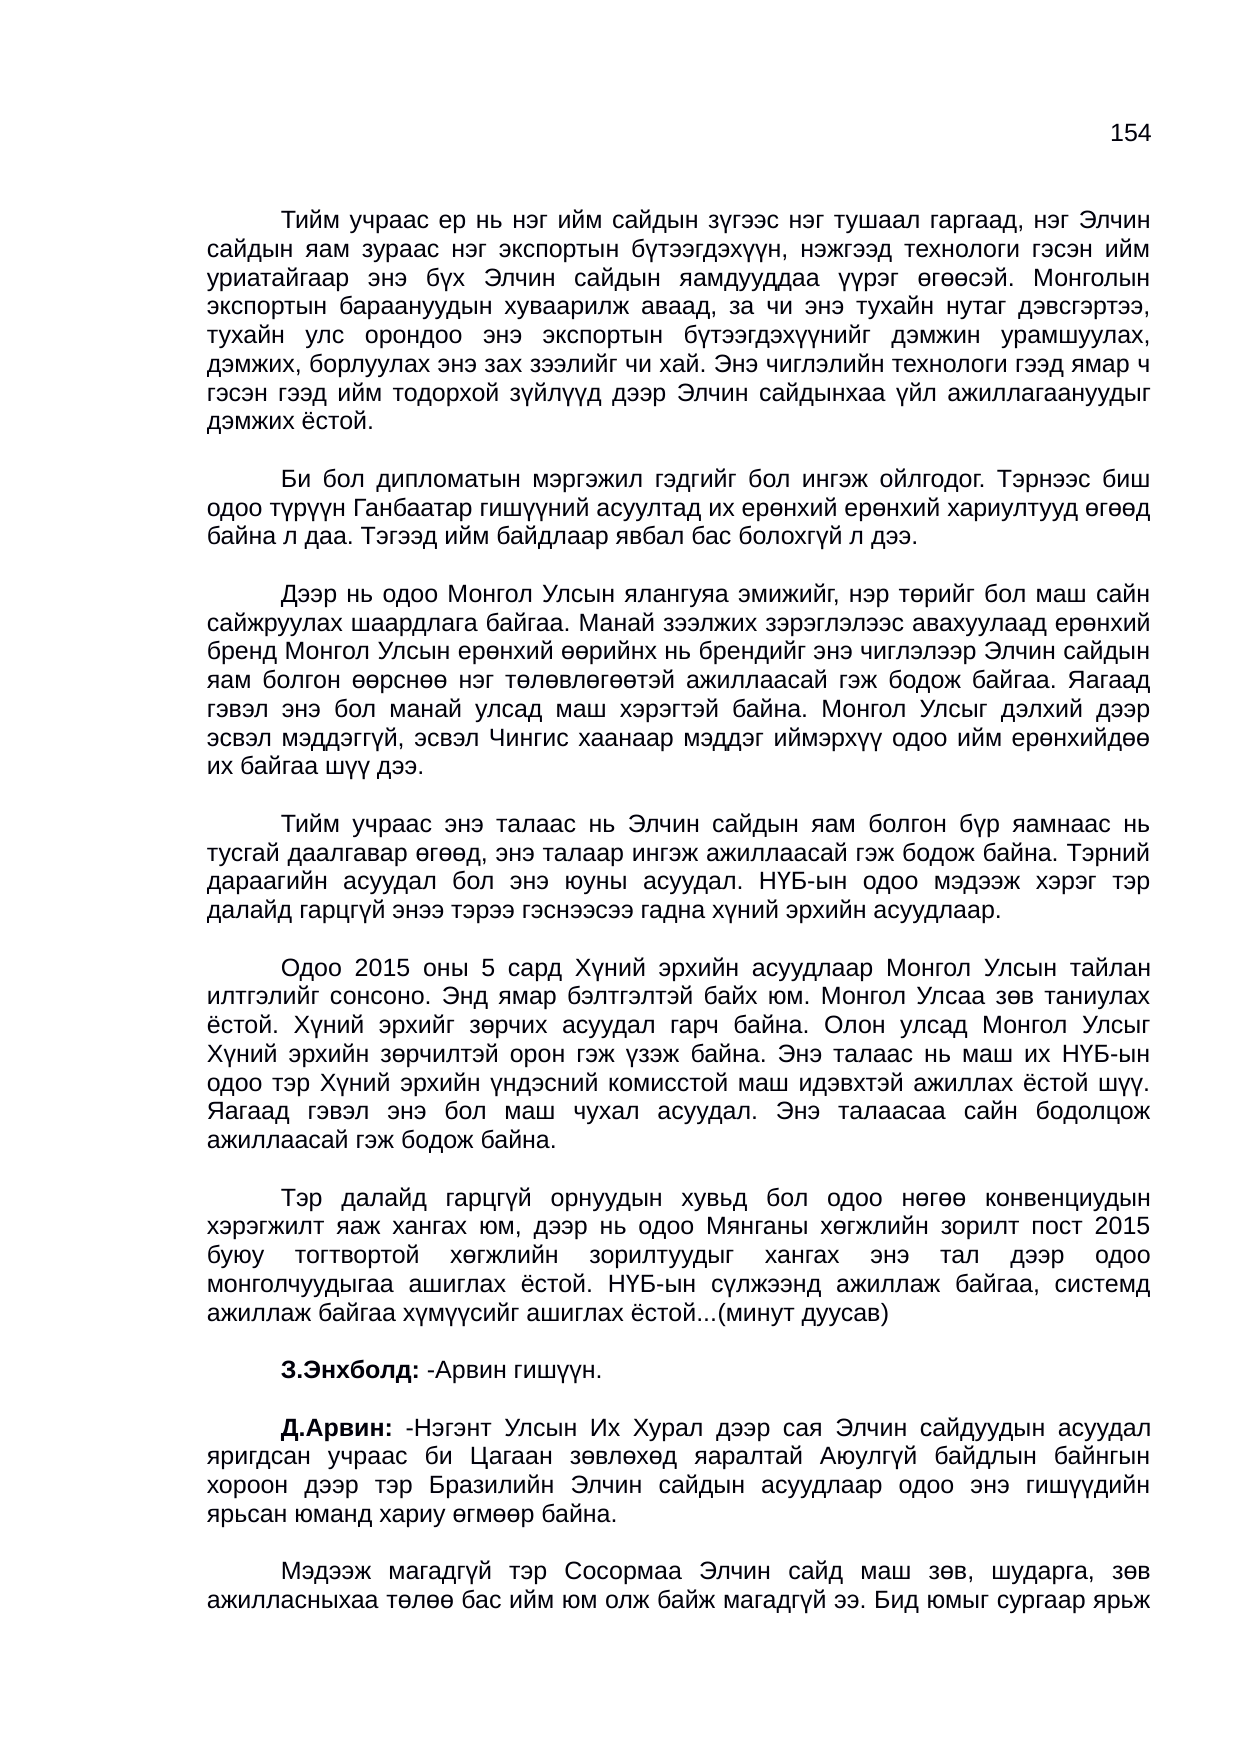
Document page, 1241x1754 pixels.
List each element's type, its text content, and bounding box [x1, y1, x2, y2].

text Тэр далайд гарцгүй орнуудын хувьд бол одоо нөгөө конвенциудын хэрэгжилт яаж хангах юм, дээр нь одоо Мянганы хөгжлийн зорилт пост 2015 буюу тогтвортой хөгжлийн зорилтуудыг хангах энэ тал дээр одоо монголчуудыгаа ашиглах ёстой. НҮБ-ын сүлжээнд ажиллаж байгаа, системд ажиллаж байгаа хүмүүсийг ашиглах ёстой...(минут дуусав) [207, 1183, 1152, 1326]
text Би бол дипломатын мэргэжил гэдгийг бол ингэж ойлгодог. Тэрнээс биш одоо түрүүн Ганбаатар гишүүний асуултад их ерөнхий ерөнхий хариултууд өгөөд байна л даа. Тэгээд ийм байдлаар явбал бас болохгүй л дээ. [207, 464, 1152, 550]
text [207, 1556, 1152, 1614]
text Одоо 2015 оны 5 сард Хүний эрхийн асуудлаар Монгол Улсын тайлан илтгэлийг сонсоно. Энд ямар бэлтгэлтэй байх юм. Монгол Улсаа зөв таниулах ёстой. Хүний эрхийг зөрчих асуудал гарч байна. Олон улсад Монгол Улсыг Хүний эрхийн зөрчилтэй орон гэж үзэж байна. Энэ талаас нь маш их НҮБ-ын одоо тэр Хүний эрхийн үндэсний комисстой маш идэвхтэй ажиллах ёстой шүү. Яагаад гэвэл энэ бол маш чухал асуудал. Энэ талаасаа сайн бодолцож ажиллаасай гэж бодож байна. [207, 953, 1152, 1154]
text Тийм учраас энэ талаас нь Элчин сайдын яам болгон бүр яамнаас нь тусгай даалгавар өгөөд, энэ талаар ингэж ажиллаасай гэж бодож байна. Тэрний дараагийн асуудал бол энэ юуны асуудал. НҮБ-ын одоо мэдээж хэрэг тэр далайд гарцгүй энээ тэрээ гэснээсээ гадна хүний эрхийн асуудлаар. [207, 809, 1152, 924]
text Тийм учраас ер нь нэг ийм сайдын зүгээс нэг тушаал гаргаад, нэг Элчин сайдын яам зураас нэг экспортын бүтээгдэхүүн, нэжгээд технологи гэсэн ийм уриатайгаар энэ бүх Элчин сайдын яамдууддаа үүрэг өгөөсэй. Монголын экспортын бараануудын хуваарилж аваад, за чи энэ тухайн нутаг дэвсгэртээ, тухайн улс орондоо энэ экспортын бүтээгдэхүүнийг дэмжин урамшуулах, дэмжих, борлуулах энэ зах зээлийг чи хай. Энэ чиглэлийн технологи гээд ямар ч гэсэн гээд ийм тодорхой зүйлүүд дээр Элчин сайдынхаа үйл ажиллагаануудыг дэмжих ёстой. [207, 205, 1152, 435]
text Д.Арвин: -Нэгэнт Улсын Их Хурал дээр сая Элчин сайдуудын асуудал яригдсан учраас би Цагаан зөвлөхөд яаралтай Аюулгүй байдлын байнгын хороон дээр тэр Бразилийн Элчин сайдын асуудлаар одоо энэ гишүүдийн ярьсан юманд хариу өгмөөр байна. [207, 1413, 1152, 1528]
text Дээр нь одоо Монгол Улсын ялангуяа эмижийг, нэр төрийг бол маш сайн сайжруулах шаардлага байгаа. Манай зээлжих зэрэглэлээс авахуулаад ерөнхий бренд Монгол Улсын ерөнхий өөрийнх нь брендийг энэ чиглэлээр Элчин сайдын яам болгон өөрснөө нэг төлөвлөгөөтэй ажиллаасай гэж бодож байгаа. Яагаад гэвэл энэ бол манай улсад маш хэрэгтэй байна. Монгол Улсыг дэлхий дээр эсвэл мэддэггүй, эсвэл Чингис хаанаар мэддэг иймэрхүү одоо ийм ерөнхийдөө их байгаа шүү дээ. [207, 579, 1152, 780]
text З.Энхболд: -Арвин гишүүн. [207, 1355, 1152, 1384]
